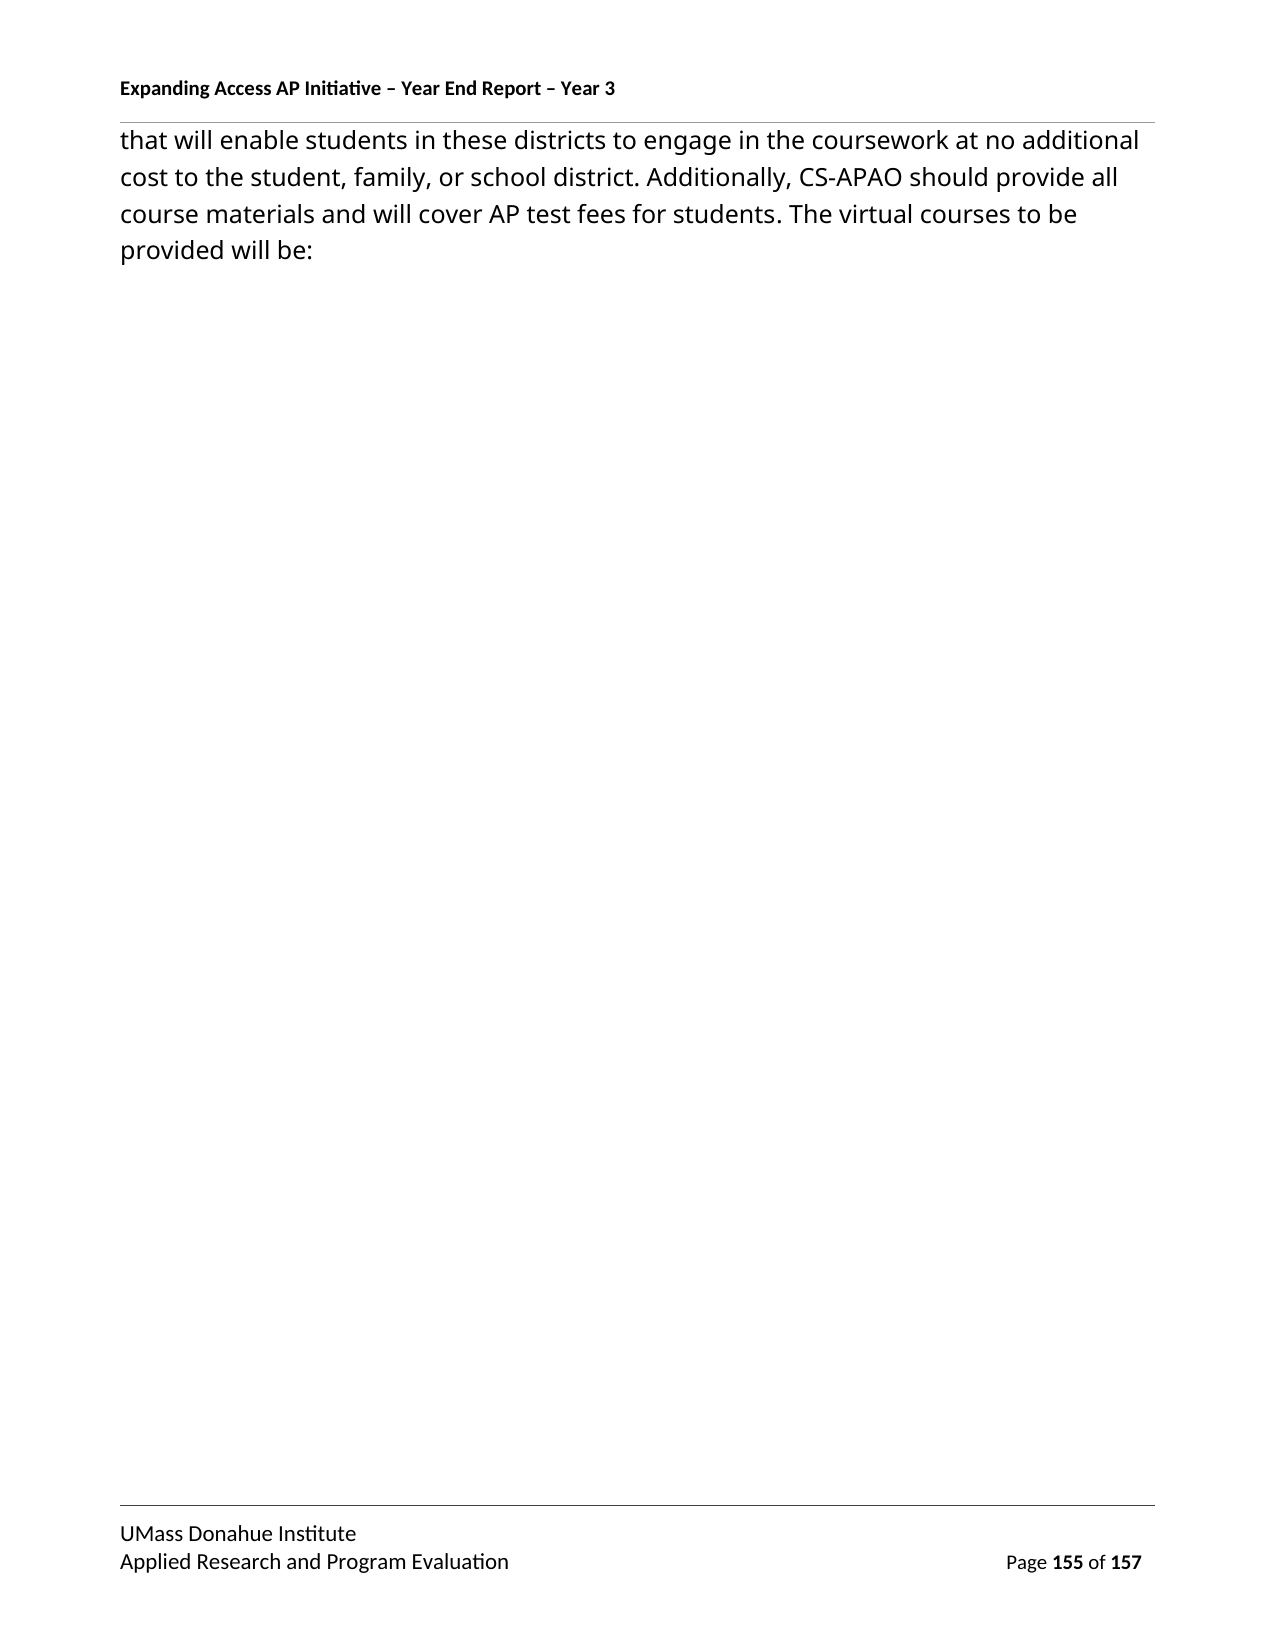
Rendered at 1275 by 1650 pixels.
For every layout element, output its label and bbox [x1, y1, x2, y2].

text [120, 123, 1155, 267]
